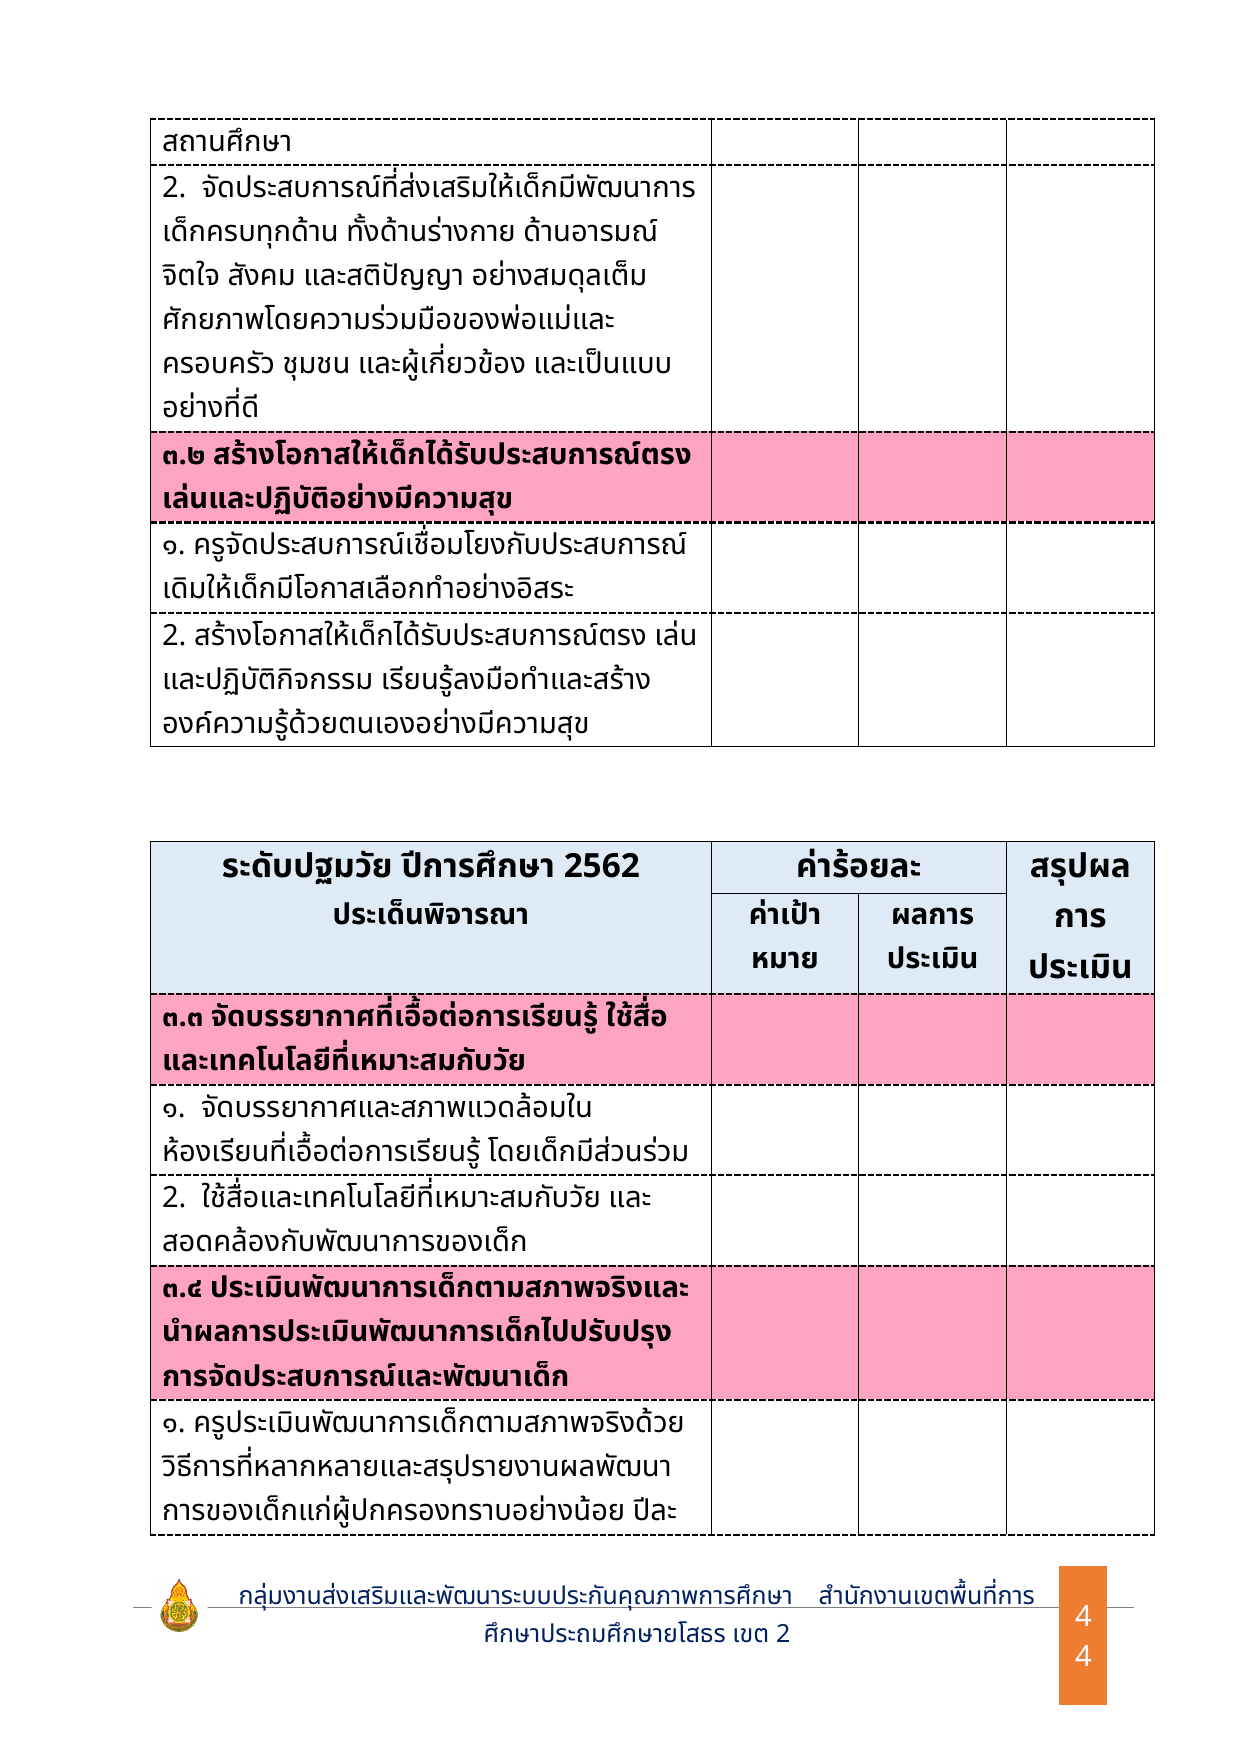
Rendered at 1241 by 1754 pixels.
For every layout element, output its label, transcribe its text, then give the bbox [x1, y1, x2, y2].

table_cell [1006, 118, 1154, 164]
table_header สรุปผลการประเมิน [1007, 842, 1154, 993]
table_cell [712, 431, 858, 521]
table_cell [712, 1399, 858, 1533]
table_cell [712, 521, 858, 612]
table_cell [859, 1174, 1006, 1264]
picture [151, 1577, 208, 1634]
table_cell [1007, 164, 1154, 431]
table_cell [859, 431, 1006, 521]
table_cell [1007, 612, 1154, 746]
table_cell ๓.๔ ประเมินพัฒนาการเด็กตามสภาพจริงและนำผลการประเมินพัฒนาการเด็กไปปรับปรุงการจัดประสบการณ์และพัฒนาเด็ก [151, 1265, 711, 1399]
table_cell ประเด็นพิจารณา [151, 893, 711, 993]
table_cell ๑. ครูจัดประสบการณ์เชื่อมโยงกับประสบการณ์เดิมให้เด็กมีโอกาสเลือกทำอย่างอิสระ [151, 521, 711, 612]
table_cell [1007, 521, 1154, 612]
table_cell ค่าเป้าหมาย [712, 894, 858, 993]
table_cell ๑. ครูประเมินพัฒนาการเด็กตามสภาพจริงด้วยวิธีการที่หลากหลายและสรุปรายงานผลพัฒนาการของเด็กแก่ผู้ปกครองทราบอย่างน้อย ปีละ ๒ ครั้ง [151, 1399, 711, 1533]
table_cell ๑) ครูวิเคราะห์ข้อมูลเด็กเป็นรายบุคคล จัดทำแผนการจัดประสบการณ์ จากการวิเคราะห์มาตรฐานคุณลักษณะที่พึงประสงค์ในหลักสูตรสถานศึกษา [151, 118, 711, 164]
table_cell [1007, 993, 1154, 1084]
table_cell [712, 164, 858, 431]
table_cell [712, 993, 858, 1084]
table_cell [1007, 1399, 1154, 1533]
table_cell [712, 118, 858, 164]
table_cell 2. ใช้สื่อและเทคโนโลยีที่เหมาะสมกับวัย และสอดคล้องกับพัฒนาการของเด็ก [151, 1174, 711, 1264]
table_cell 2. สร้างโอกาสให้เด็กได้รับประสบการณ์ตรง เล่นและปฏิบัติกิจกรรม เรียนรู้ลงมือทำและสร้างองค์ความรู้ด้วยตนเองอย่างมีความสุข [151, 612, 711, 746]
table_cell [1007, 1174, 1154, 1264]
table_header ค่าร้อยละ [712, 842, 1006, 893]
table_cell [859, 1084, 1006, 1174]
table_cell [859, 1399, 1006, 1533]
table_cell ผลการประเมิน [859, 894, 1006, 993]
table_cell [712, 1265, 858, 1399]
table_cell [859, 993, 1006, 1084]
table_header ระดับปฐมวัย ปีการศึกษา 2562 [151, 842, 711, 893]
table_cell [859, 118, 1006, 164]
table_cell [712, 612, 858, 746]
table_cell 2. จัดประสบการณ์ที่ส่งเสริมให้เด็กมีพัฒนาการเด็กครบทุกด้าน ทั้งด้านร่างกาย ด้านอารมณ์ จิตใจ สังคม และสติปัญญา อย่างสมดุลเต็มศักยภาพโดยความร่วมมือของพ่อแม่และครอบครัว ชุมชน และผู้เกี่ยวข้อง และเป็นแบบอย่างที่ดี [151, 164, 711, 431]
table_cell [1007, 431, 1154, 521]
table_cell [859, 164, 1006, 431]
table_cell [712, 1084, 858, 1174]
table_cell [1007, 1265, 1154, 1399]
table_cell [859, 612, 1006, 746]
table_cell ๓.๓ จัดบรรยากาศที่เอื้อต่อการเรียนรู้ ใช้สื่อและเทคโนโลยีที่เหมาะสมกับวัย [151, 993, 711, 1084]
table_cell ๓.๒ สร้างโอกาสให้เด็กได้รับประสบการณ์ตรง เล่นและปฏิบัติอย่างมีความสุข [151, 431, 711, 521]
table_cell [712, 1174, 858, 1264]
table_cell [859, 521, 1006, 612]
table_cell [859, 1265, 1006, 1399]
table_cell [1007, 1084, 1154, 1174]
table_cell ๑. จัดบรรยากาศและสภาพแวดล้อมในห้องเรียนที่เอื้อต่อการเรียนรู้ โดยเด็กมีส่วนร่วม [151, 1084, 711, 1174]
